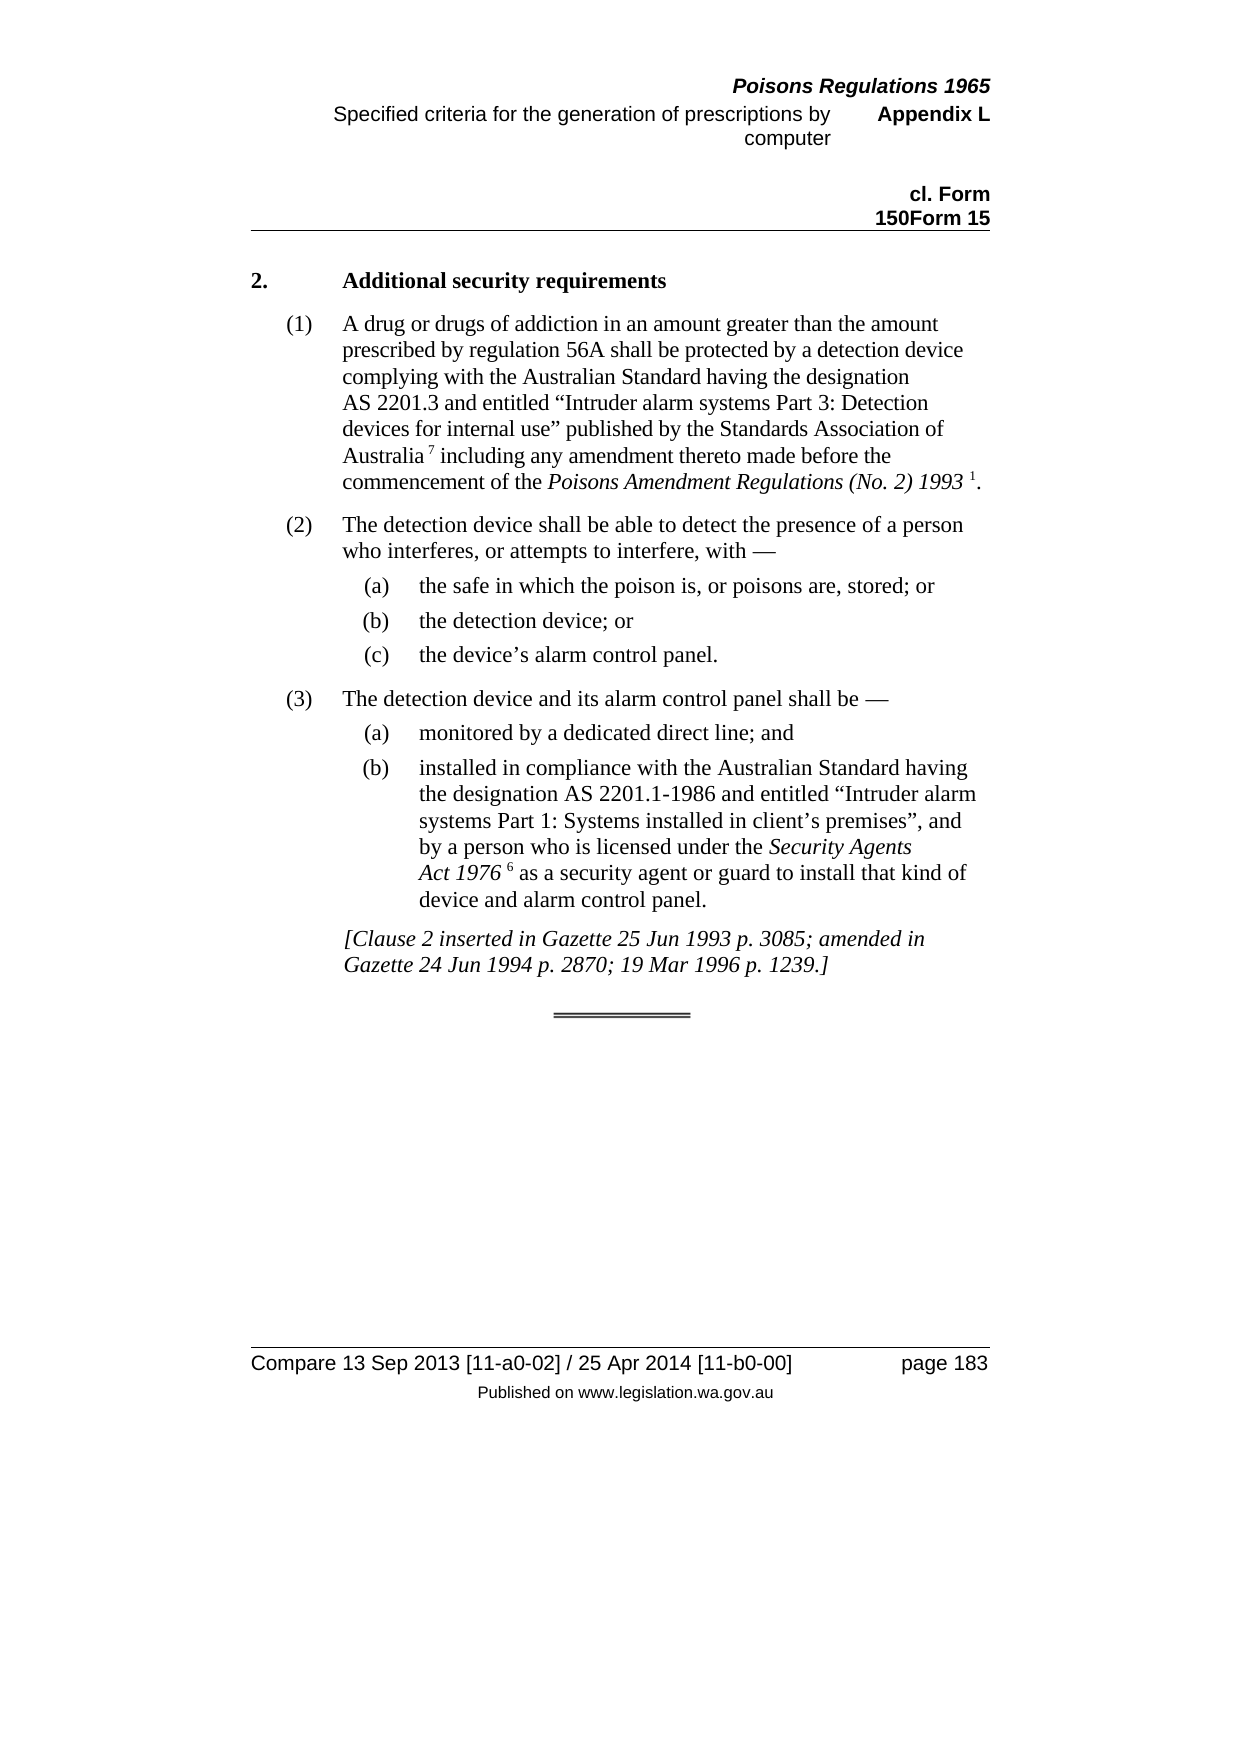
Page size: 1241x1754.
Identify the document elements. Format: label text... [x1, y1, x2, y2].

text [Clause 2 inserted in Gazette 25 Jun 1993 p. 3085; amended in Gazette 24 Jun 1994 p. 2870; 19 Mar 1996 p. 1239.] [251, 924, 990, 977]
text (c) the device’s alarm control panel. [251, 642, 990, 668]
text (2) The detection device shall be able to detect the presence of a person who interferes, or attempts to interfere, with — [251, 511, 990, 564]
subtitle 2. Additional security requirements [251, 267, 990, 293]
picture [543, 1002, 697, 1031]
text (3) The detection device and its alarm control panel shall be — [251, 684, 990, 711]
text (a) monitored by a dedicated direct line; and [251, 719, 990, 746]
text (a) the safe in which the poison is, or poisons are, stored; or [251, 572, 990, 598]
text (b) installed in compliance with the Australian Standard having the designation AS 2201.1-1986 and entitled “Intruder alarm systems Part 1: Systems installed in client’s premises”, and by a person who is licensed under the Security Agents Act 1976 6 as a security agent or guard to install that kind of device and alarm control panel. [251, 754, 990, 912]
text (1) A drug or drugs of addiction in an amount greater than the amount prescribed by regulation 56A shall be protected by a detection device complying with the Australian Standard having the designation AS 2201.3 and entitled “Intruder alarm systems Part 3: Detection devices for internal use” published by the Standards Association of Australia 7 including any amendment thereto made before the commencement of the Poisons Amendment Regulations (No. 2) 1993 1. [251, 310, 990, 494]
text (b) the detection device; or [251, 607, 990, 633]
